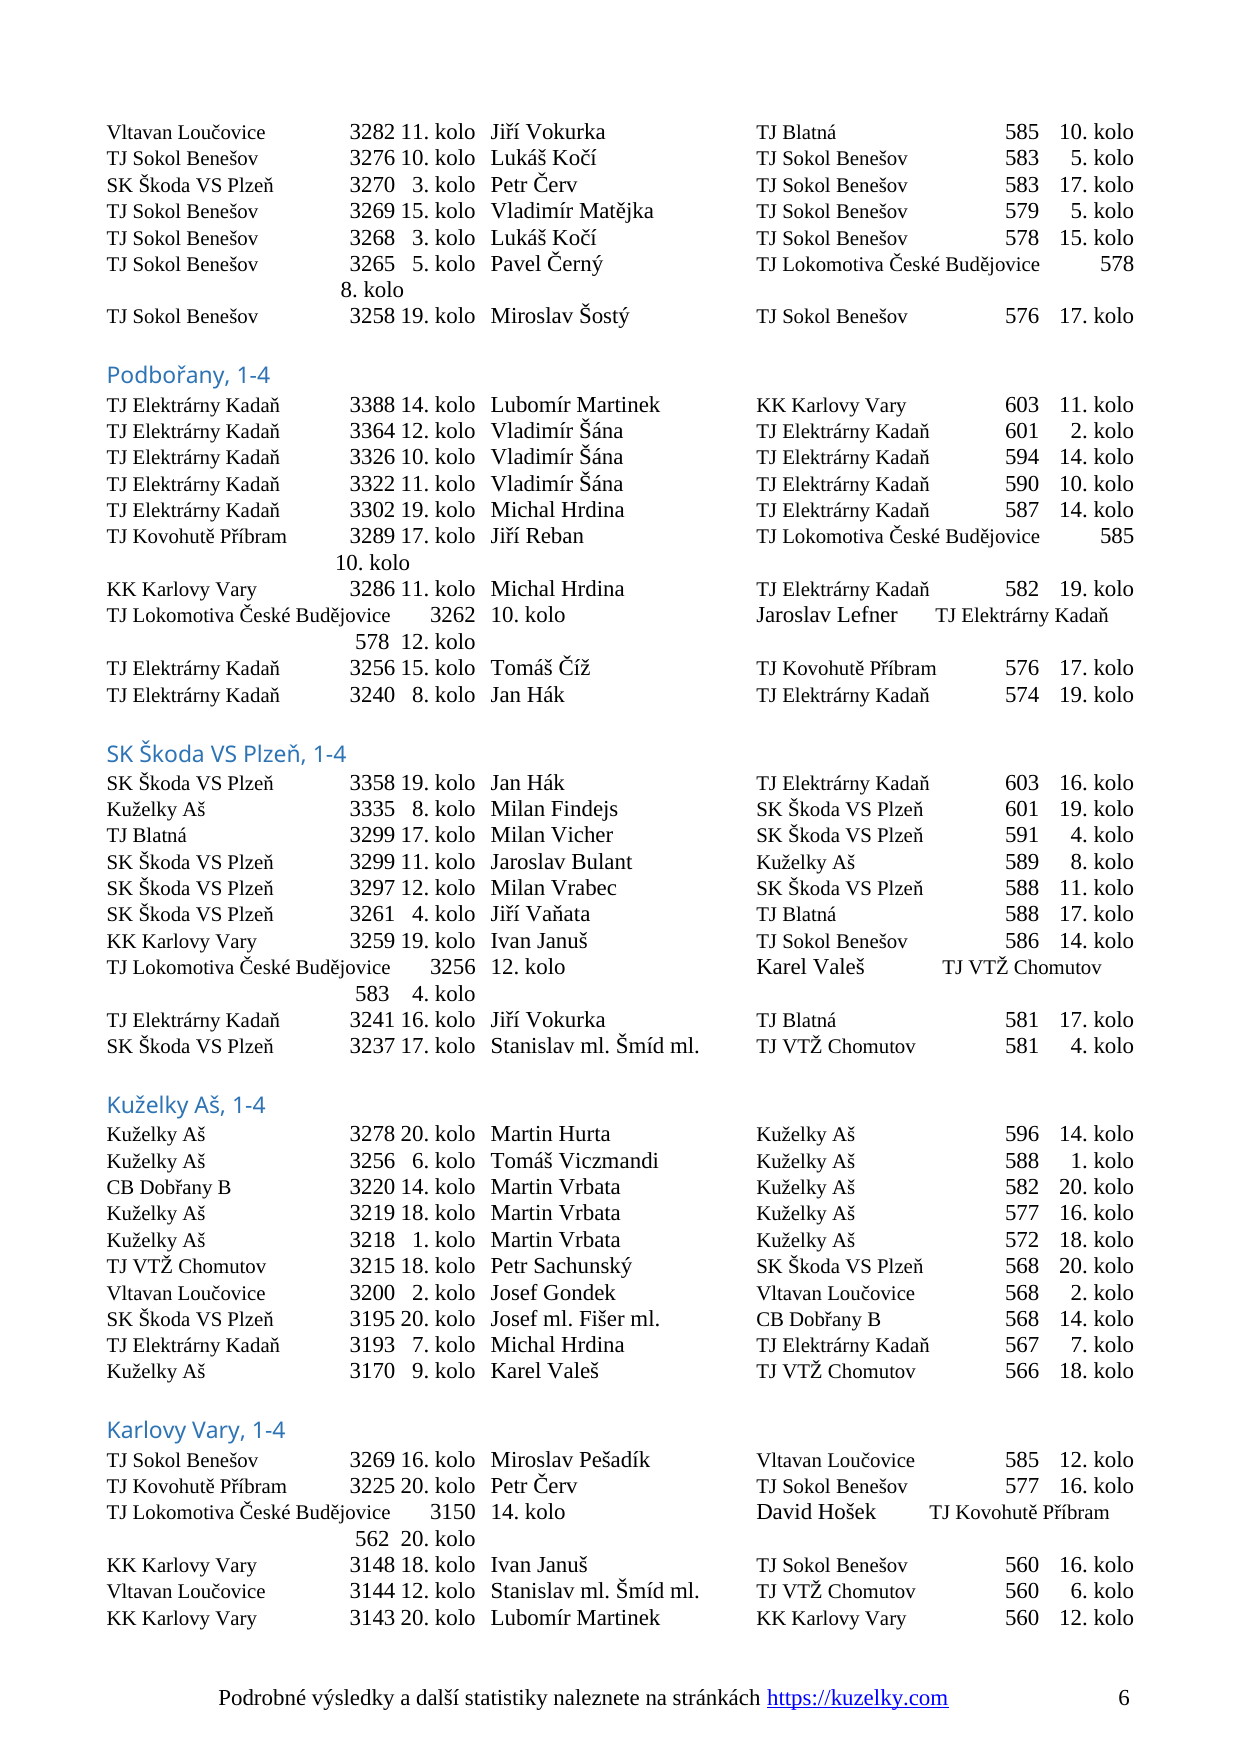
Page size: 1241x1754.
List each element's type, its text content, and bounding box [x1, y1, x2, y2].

text KK Karlovy Vary 3259 19. kolo Ivan Januš TJ Sokol Benešov 586 14. kolo [106, 927, 1134, 953]
text Kuželky Aš 3278 20. kolo Martin Hurta Kuželky Aš 596 14. kolo [106, 1120, 1134, 1147]
text TJ Elektrárny Kadaň 3193 7. kolo Michal Hrdina TJ Elektrárny Kadaň 567 7. kolo [106, 1331, 1134, 1358]
text KK Karlovy Vary 3148 18. kolo Ivan Januš TJ Sokol Benešov 560 16. kolo [106, 1551, 1134, 1577]
text TJ Sokol Benešov 3258 19. kolo Miroslav Šostý TJ Sokol Benešov 576 17. kolo [106, 303, 1134, 329]
text SK Škoda VS Plzeň 3195 20. kolo Josef ml. Fišer ml. CB Dobřany B 568 14. kolo [106, 1305, 1134, 1331]
subtitle Kuželky Aš, 1-4 [106, 1089, 1134, 1120]
text KK Karlovy Vary 3286 11. kolo Michal Hrdina TJ Elektrárny Kadaň 582 19. kolo [106, 575, 1134, 602]
subtitle Karlovy Vary, 1-4 [106, 1414, 1134, 1446]
subtitle Podbořany, 1-4 [106, 359, 1134, 391]
text SK Škoda VS Plzeň 3299 11. kolo Jaroslav Bulant Kuželky Aš 589 8. kolo [106, 848, 1134, 874]
text SK Škoda VS Plzeň 3358 19. kolo Jan Hák TJ Elektrárny Kadaň 603 16. kolo [106, 769, 1134, 795]
text Kuželky Aš 3218 1. kolo Martin Vrbata Kuželky Aš 572 18. kolo [106, 1226, 1134, 1252]
text CB Dobřany B 3220 14. kolo Martin Vrbata Kuželky Aš 582 20. kolo [106, 1173, 1134, 1199]
text Kuželky Aš 3335 8. kolo Milan Findejs SK Škoda VS Plzeň 601 19. kolo [106, 795, 1134, 821]
text Vltavan Loučovice 3282 11. kolo Jiří Vokurka TJ Blatná 585 10. kolo [106, 118, 1134, 144]
subtitle SK Škoda VS Plzeň, 1-4 [106, 737, 1134, 769]
text TJ Lokomotiva České Budějovice 3262 10. kolo Jaroslav Lefner TJ Elektrárny Kadaň 578 12. kolo [106, 602, 1134, 654]
text TJ VTŽ Chomutov 3215 18. kolo Petr Sachunský SK Škoda VS Plzeň 568 20. kolo [106, 1252, 1134, 1278]
text Vltavan Loučovice 3144 12. kolo Stanislav ml. Šmíd ml. TJ VTŽ Chomutov 560 6. kolo [106, 1577, 1134, 1604]
text TJ Sokol Benešov 3269 15. kolo Vladimír Matějka TJ Sokol Benešov 579 5. kolo [106, 197, 1134, 223]
text TJ Kovohutě Příbram 3289 17. kolo Jiří Reban TJ Lokomotiva České Budějovice 585 10. kolo [106, 522, 1134, 575]
text SK Škoda VS Plzeň 3297 12. kolo Milan Vrabec SK Škoda VS Plzeň 588 11. kolo [106, 874, 1134, 901]
text TJ Sokol Benešov 3269 16. kolo Miroslav Pešadík Vltavan Loučovice 585 12. kolo [106, 1446, 1134, 1472]
text KK Karlovy Vary 3143 20. kolo Lubomír Martinek KK Karlovy Vary 560 12. kolo [106, 1604, 1134, 1630]
text TJ Elektrárny Kadaň 3322 11. kolo Vladimír Šána TJ Elektrárny Kadaň 590 10. kolo [106, 470, 1134, 496]
text Kuželky Aš 3170 9. kolo Karel Valeš TJ VTŽ Chomutov 566 18. kolo [106, 1358, 1134, 1384]
text TJ Elektrárny Kadaň 3241 16. kolo Jiří Vokurka TJ Blatná 581 17. kolo [106, 1006, 1134, 1032]
text TJ Sokol Benešov 3265 5. kolo Pavel Černý TJ Lokomotiva České Budějovice 578 8. kolo [106, 250, 1134, 303]
text TJ Sokol Benešov 3276 10. kolo Lukáš Kočí TJ Sokol Benešov 583 5. kolo [106, 144, 1134, 171]
text TJ Elektrárny Kadaň 3326 10. kolo Vladimír Šána TJ Elektrárny Kadaň 594 14. kolo [106, 443, 1134, 470]
text Kuželky Aš 3219 18. kolo Martin Vrbata Kuželky Aš 577 16. kolo [106, 1199, 1134, 1226]
text TJ Elektrárny Kadaň 3240 8. kolo Jan Hák TJ Elektrárny Kadaň 574 19. kolo [106, 681, 1134, 707]
text TJ Elektrárny Kadaň 3388 14. kolo Lubomír Martinek KK Karlovy Vary 603 11. kolo [106, 391, 1134, 417]
text TJ Elektrárny Kadaň 3364 12. kolo Vladimír Šána TJ Elektrárny Kadaň 601 2. kolo [106, 417, 1134, 443]
text SK Škoda VS Plzeň 3237 17. kolo Stanislav ml. Šmíd ml. TJ VTŽ Chomutov 581 4. kolo [106, 1032, 1134, 1059]
text Vltavan Loučovice 3200 2. kolo Josef Gondek Vltavan Loučovice 568 2. kolo [106, 1278, 1134, 1305]
text TJ Lokomotiva České Budějovice 3150 14. kolo David Hošek TJ Kovohutě Příbram 562 20. kolo [106, 1498, 1134, 1551]
text TJ Blatná 3299 17. kolo Milan Vicher SK Škoda VS Plzeň 591 4. kolo [106, 821, 1134, 848]
text TJ Elektrárny Kadaň 3302 19. kolo Michal Hrdina TJ Elektrárny Kadaň 587 14. kolo [106, 496, 1134, 522]
text SK Škoda VS Plzeň 3261 4. kolo Jiří Vaňata TJ Blatná 588 17. kolo [106, 901, 1134, 927]
text TJ Elektrárny Kadaň 3256 15. kolo Tomáš Číž TJ Kovohutě Příbram 576 17. kolo [106, 654, 1134, 681]
text TJ Kovohutě Příbram 3225 20. kolo Petr Červ TJ Sokol Benešov 577 16. kolo [106, 1472, 1134, 1498]
text TJ Sokol Benešov 3268 3. kolo Lukáš Kočí TJ Sokol Benešov 578 15. kolo [106, 223, 1134, 250]
text TJ Lokomotiva České Budějovice 3256 12. kolo Karel Valeš TJ VTŽ Chomutov 583 4. kolo [106, 953, 1134, 1006]
text Kuželky Aš 3256 6. kolo Tomáš Viczmandi Kuželky Aš 588 1. kolo [106, 1147, 1134, 1173]
text SK Škoda VS Plzeň 3270 3. kolo Petr Červ TJ Sokol Benešov 583 17. kolo [106, 171, 1134, 197]
